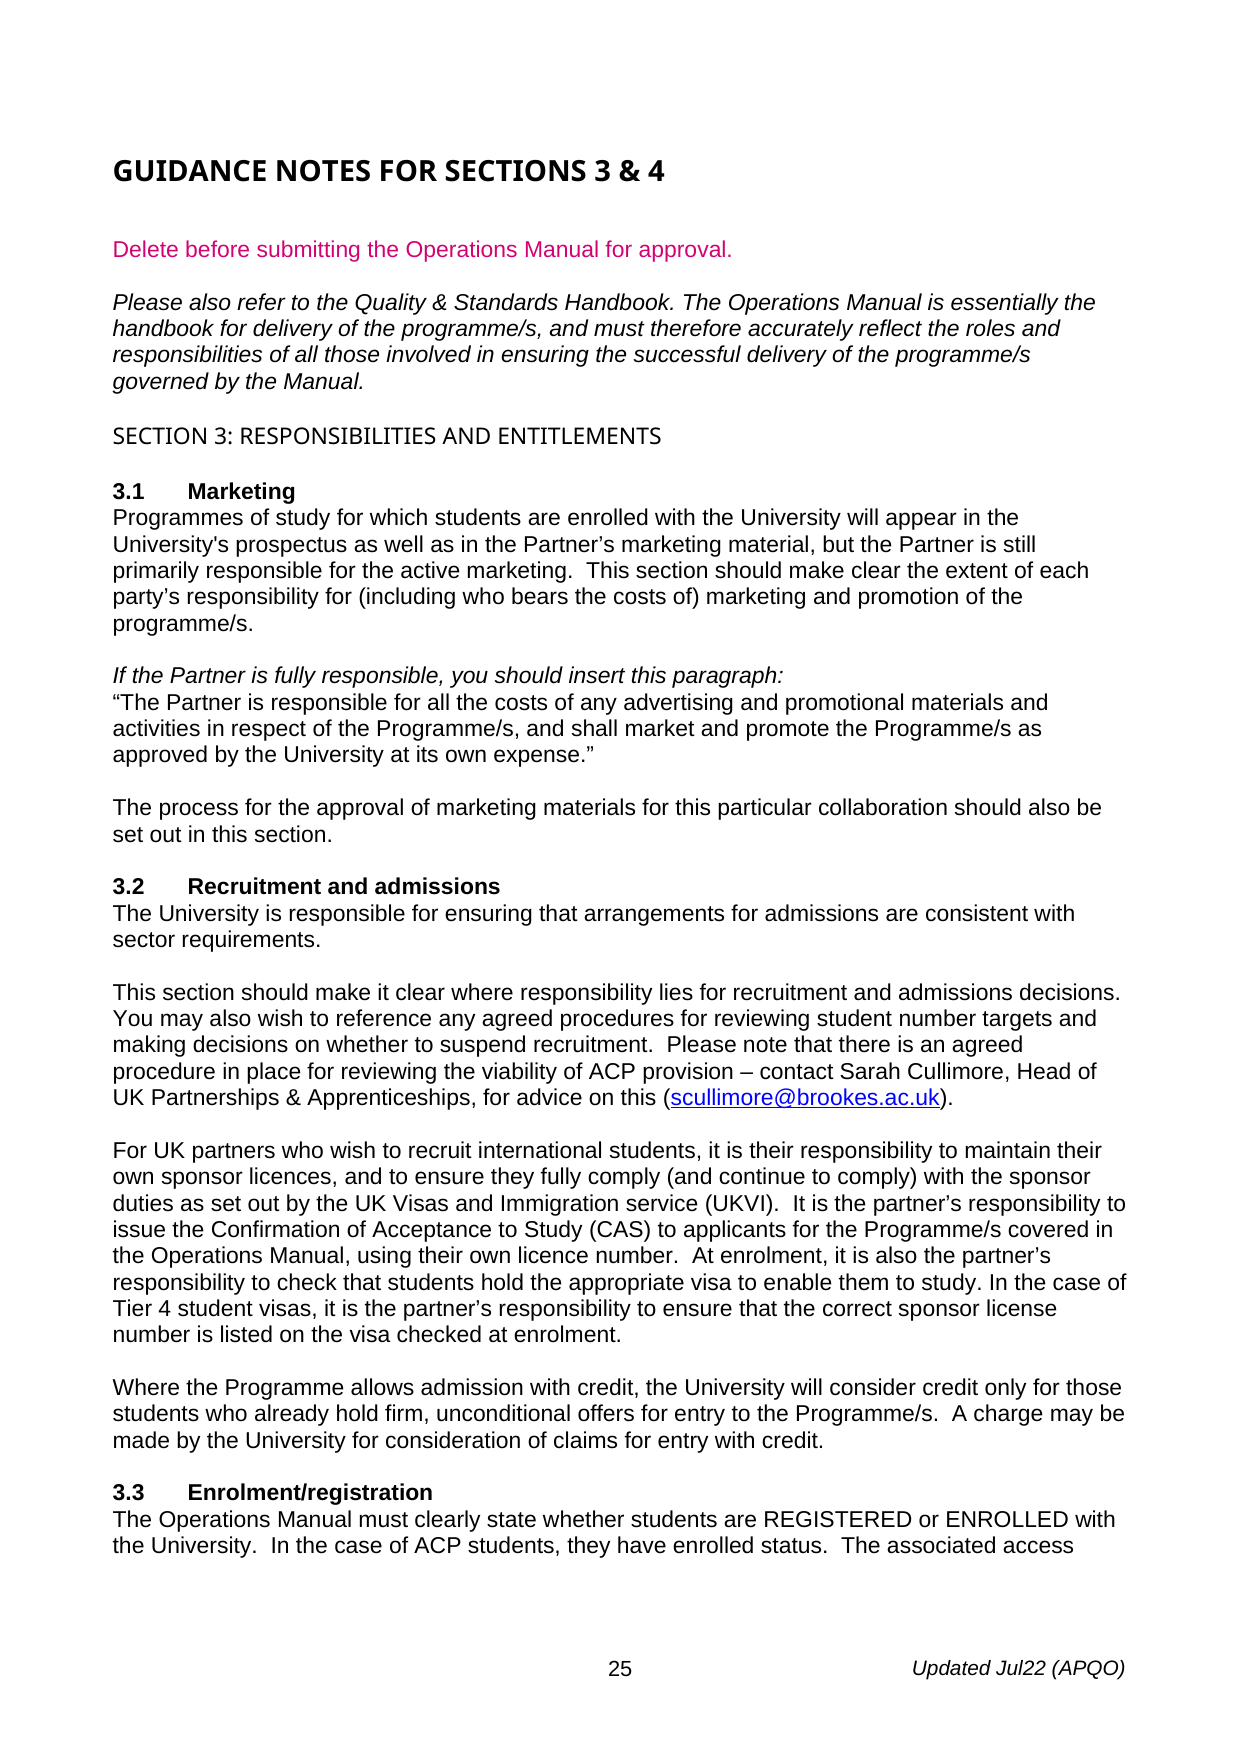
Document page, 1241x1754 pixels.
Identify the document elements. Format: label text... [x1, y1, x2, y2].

text “The Partner is responsible for all the costs of any advertising and promotional materials and activities in respect of the Programme/s, and shall market and promote the Programme/s as approved by the University at its own expense.” [112, 689, 1128, 768]
text This section should make it clear where responsibility lies for recruitment and admissions decisions. You may also wish to reference any agreed procedures for reviewing student number targets and making decisions on whether to suspend recruitment. Please note that there is an agreed procedure in place for reviewing the viability of ACP provision – contact Sarah Cullimore, Head of UK Partnerships & Apprenticeships, for advice on this (scullimore@brookes.ac.uk). [112, 979, 1128, 1110]
text Programmes of study for which students are enrolled with the University will appear in the University's prospectus as well as in the Partner’s marketing material, but the Partner is still primarily responsible for the active marketing. This section should make clear the extent of each party’s responsibility for (including who bears the costs of) marketing and promotion of the programme/s. [112, 504, 1128, 636]
text The process for the approval of marketing materials for this particular collaboration should also be set out in this section. [112, 794, 1128, 847]
text For UK partners who wish to recruit international students, it is their responsibility to maintain their own sponsor licences, and to ensure they fully comply (and continue to comply) with the sponsor duties as set out by the UK Visas and Immigration service (UKVI). It is the partner’s responsibility to issue the Confirmation of Acceptance to Study (CAS) to applicants for the Programme/s covered in the Operations Manual, using their own licence number. At enrolment, it is also the partner’s responsibility to check that students hold the appropriate visa to enable them to study. In the case of Tier 4 student visas, it is the partner’s responsibility to ensure that the correct sponsor license number is listed on the visa checked at enrolment. [112, 1137, 1128, 1348]
text Please also refer to the Quality & Standards Handbook. The Operations Manual is essentially the handbook for delivery of the programme/s, and must therefore accurately reflect the roles and responsibilities of all those involved in ensuring the successful delivery of the programme/s governed by the Manual. [112, 288, 1128, 394]
text GUIDANCE NOTES FOR SECTIONS 3 & 4 [112, 150, 1128, 190]
text Delete before submitting the Operations Manual for approval. [112, 236, 1128, 262]
text 3.3 Enrolment/registration [112, 1479, 1128, 1506]
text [112, 1506, 1128, 1558]
text If the Partner is fully responsible, you should insert this paragraph: [112, 662, 1128, 689]
text The University is responsible for ensuring that arrangements for admissions are consistent with sector requirements. [112, 899, 1128, 952]
text SECTION 3: RESPONSIBILITIES AND ENTITLEMENTS [112, 420, 1128, 452]
text 3.2 Recruitment and admissions [112, 873, 1128, 899]
text 3.1 Marketing [112, 478, 1128, 504]
text Where the Programme allows admission with credit, the University will consider credit only for those students who already hold firm, unconditional offers for entry to the Programme/s. A charge may be made by the University for consideration of claims for entry with credit. [112, 1374, 1128, 1453]
